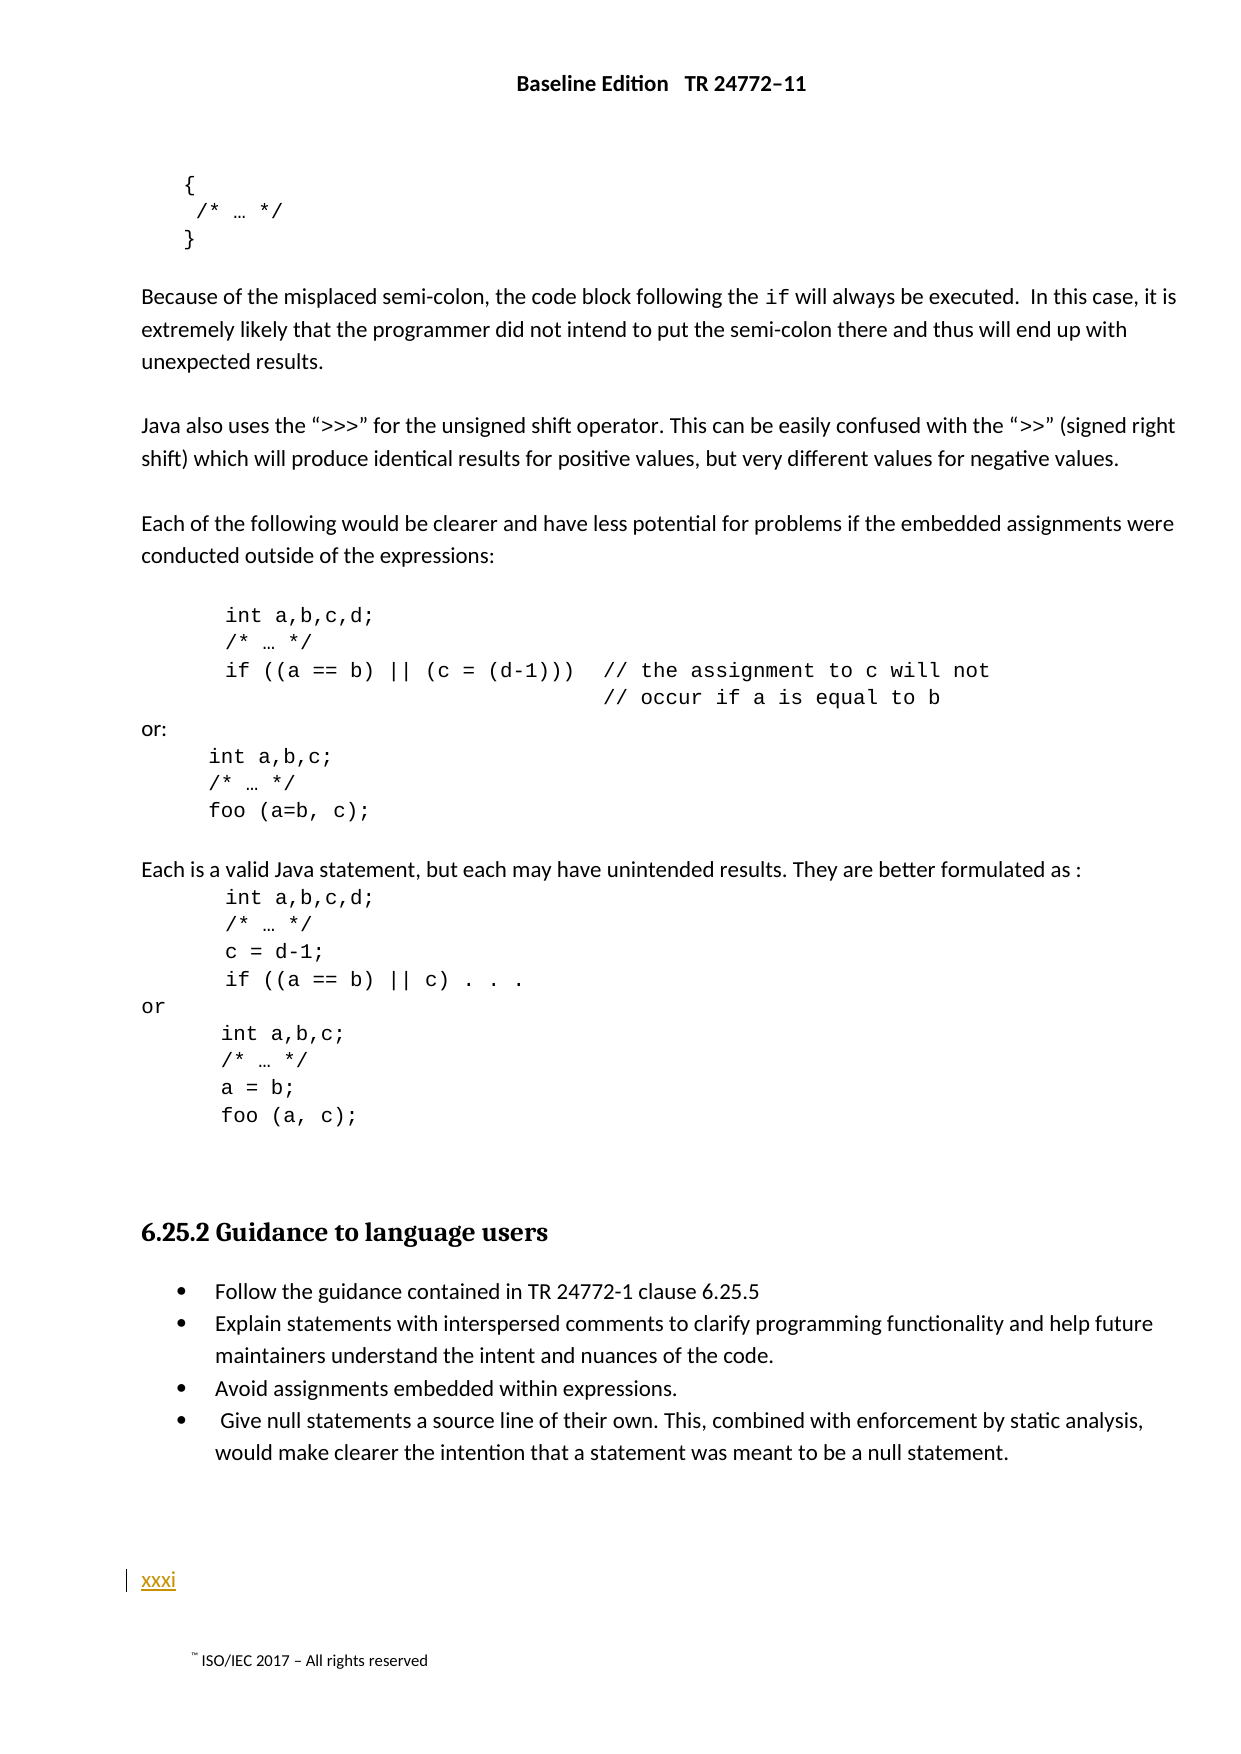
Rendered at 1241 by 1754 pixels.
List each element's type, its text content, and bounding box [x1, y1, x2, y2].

text int a,b,c; [183, 1023, 1182, 1047]
text /* … */ [183, 914, 1182, 938]
text int a,b,c; [183, 746, 1182, 770]
text c = d-1; [183, 941, 1182, 965]
text /* … */ [183, 773, 1182, 797]
text } [141, 228, 1182, 252]
text if ((a == b) || (c = (d-1))) // the assignment to c will not [183, 659, 1182, 683]
text /* … */ [141, 201, 1182, 224]
text foo (a, c); [183, 1104, 1182, 1128]
text foo (a=b, c); [183, 801, 1182, 824]
list Follow the guidance contained in TR 24772-1 clause 6.25.5 [177, 1277, 1182, 1305]
text /* … */ [183, 1050, 1182, 1074]
list Explain statements with interspersed comments to clarify programming functionality and help future maintainers understand the intent and nuances of the code. [177, 1309, 1182, 1369]
text Each of the following would be clearer and have less potential for problems if the embedded assignments were conducted outside of the expressions: [141, 509, 1182, 569]
text a = b; [183, 1077, 1182, 1101]
text or [141, 996, 1182, 1019]
text if ((a == b) || c) . . . [141, 969, 1182, 992]
text /* … */ [183, 632, 1182, 656]
text or: [141, 714, 1182, 742]
text int a,b,c,d; [183, 887, 1182, 911]
list Avoid assignments embedded within expressions. [177, 1374, 1182, 1402]
text Java also uses the “>>>” for the unsigned shift operator. This can be easily confused with the “>>” (signed right shift) which will produce identical results for positive values, but very different values for negative values. [141, 412, 1182, 472]
text Each is a valid Java statement, but each may have unintended results. They are better formulated as : [141, 855, 1182, 883]
text { [141, 173, 1182, 197]
text Because of the misplaced semi-colon, the code block following the if will always be executed. In this case, it is extremely likely that the programmer did not intend to put the semi-colon there and thus will end up with unexpected results. [141, 282, 1182, 375]
list Give null statements a source line of their own. This, combined with enforcement by static analysis, would make clearer the intention that a statement was meant to be a null statement. [177, 1406, 1182, 1466]
text int a,b,c,d; [183, 605, 1182, 629]
text // occur if a is equal to b [183, 687, 1182, 710]
subtitle 6.25.2 Guidance to language users [141, 1217, 1182, 1248]
